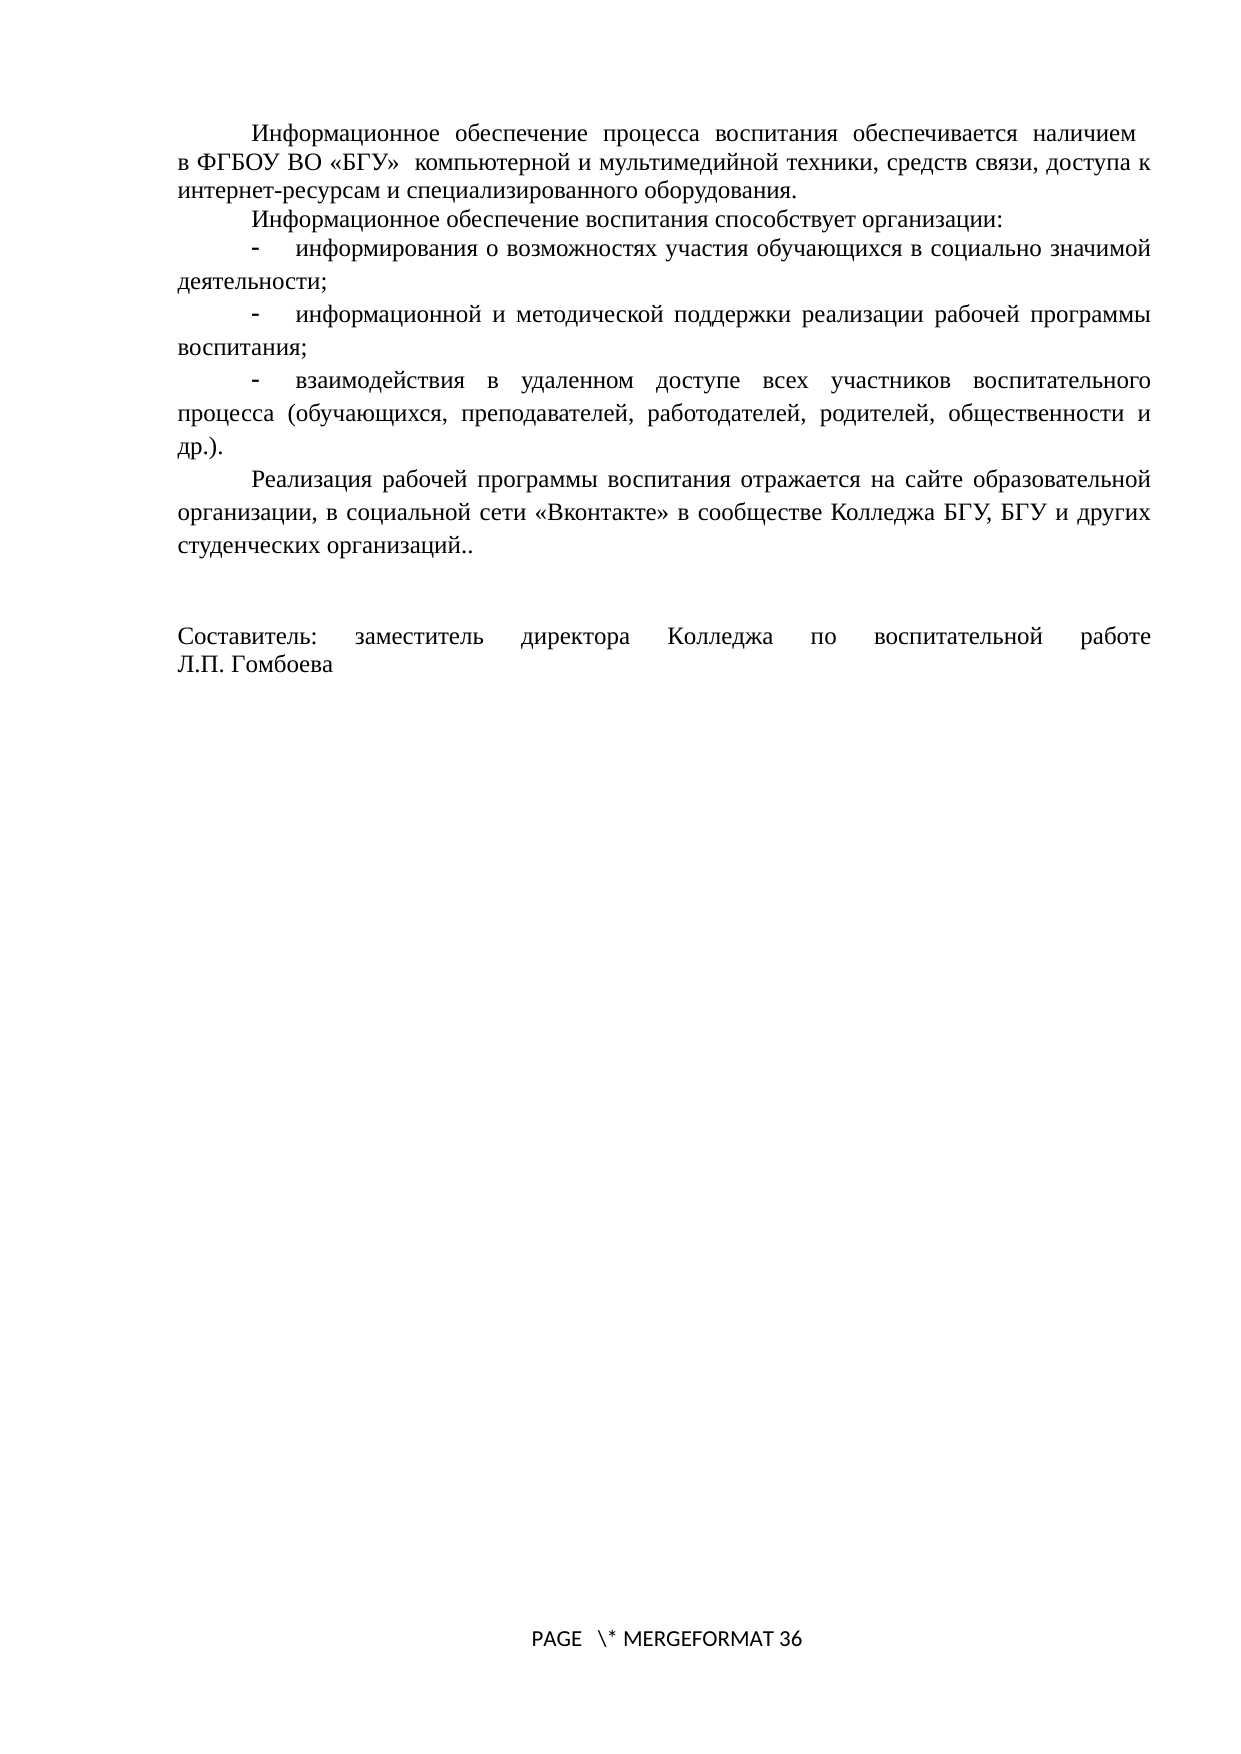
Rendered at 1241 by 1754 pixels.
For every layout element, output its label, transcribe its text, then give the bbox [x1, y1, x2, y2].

list взаимодействия в удаленном доступе всех участников воспитательного процесса (обучающихся, преподавателей, работодателей, родителей, общественности и др.). [177, 365, 1152, 460]
text Реализация рабочей программы воспитания отражается на сайте образовательной организации, в социальной сети «Вконтакте» в сообществе Колледжа БГУ, БГУ и других студенческих организаций.. [177, 464, 1152, 559]
list информирования о возможностях участия обучающихся в социально значимой деятельности; [177, 233, 1152, 295]
list информационной и методической поддержки реализации рабочей программы воспитания; [177, 299, 1152, 361]
list Информационное обеспечение воспитания способствует организации: [177, 204, 1152, 233]
list Информационное обеспечение процесса воспитания обеспечивается наличием в ФГБОУ ВО «БГУ» компьютерной и мультимедийной техники, средств связи, доступа к интернет-ресурсам и специализированного оборудования. [177, 118, 1152, 204]
text Составитель: заместитель директора Колледжа по воспитательной работе Л.П. Гомбоева [177, 621, 1152, 678]
